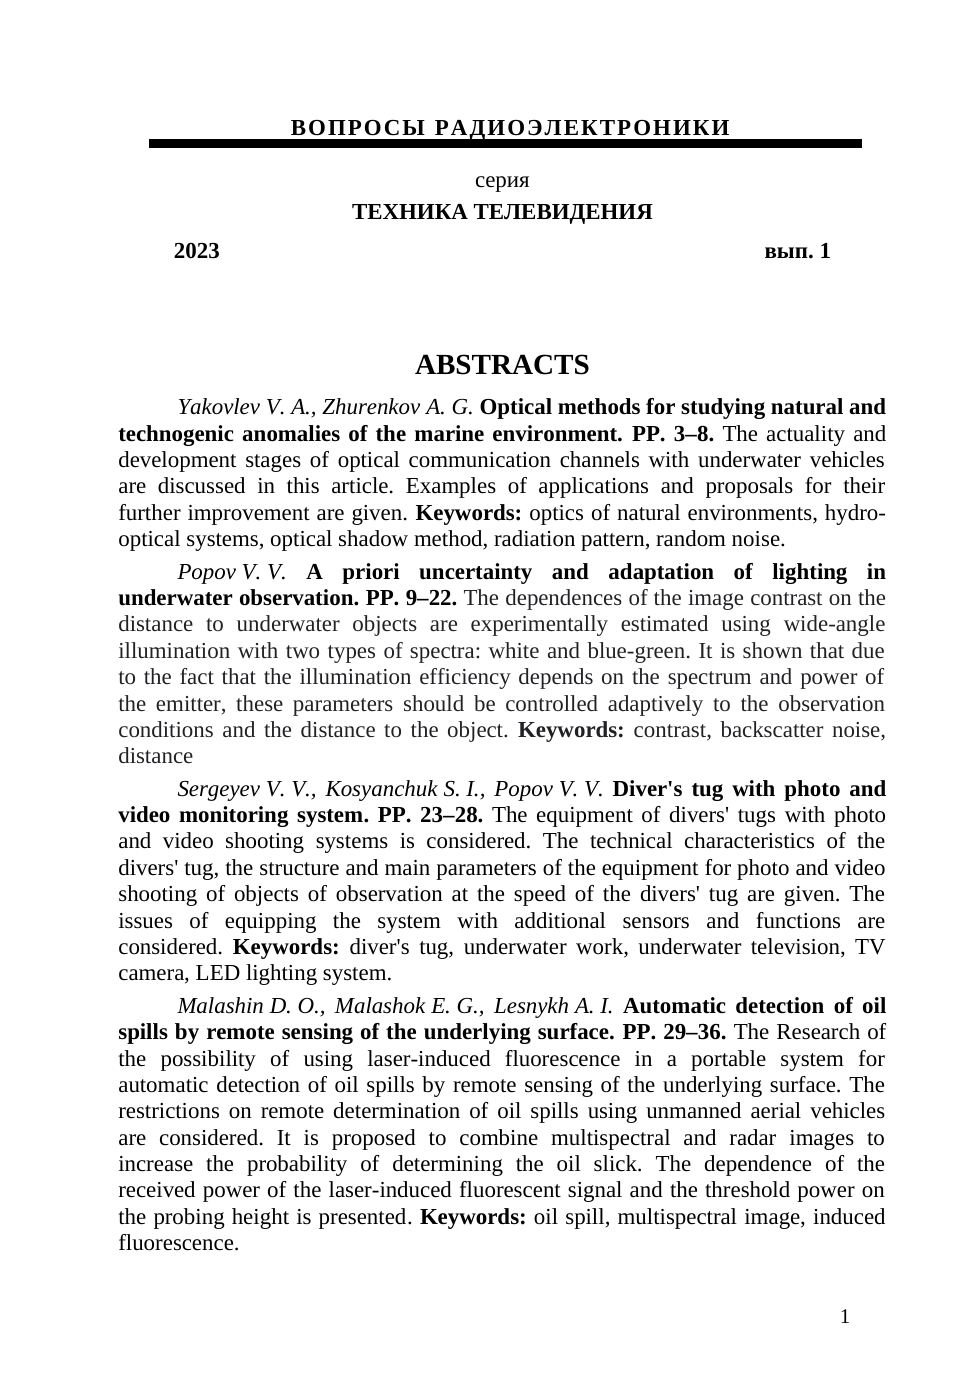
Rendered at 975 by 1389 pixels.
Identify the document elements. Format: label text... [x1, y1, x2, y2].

text ABSTRACTS [118, 89, 886, 381]
text Popov V. V. A priori uncertainty and adaptation of lighting in underwater observation. PP. 9–22. The dependences of the image contrast on the distance to underwater objects are experimentally estimated using wide-angle illumination with two types of spectra: white and blue-green. It is shown that due to the fact that the illumination efficiency depends on the spectrum and power of the emitter, these parameters should be controlled adaptively to the observation conditions and the distance to the object. Keywords: contrast, backscatter noise, distance [118, 558, 886, 769]
text Yakovlev V. A., Zhurenkov A. G. Optical methods for studying natural and technogenic anomalies of the marine environment. PP. 3–8. The actuality and development stages of optical communication channels with underwater vehicles are discussed in this article. Examples of applications and proposals for their further improvement are given. Keywords: optics of natural environments, hydro-optical systems, optical shadow method, radiation pattern, random noise. [118, 393, 886, 552]
text Sergeyev V. V., Kosyanchuk S. I., Popov V. V. Diver's tug with photo and video monitoring system. PP. 23–28. The equipment of divers' tugs with photo and video shooting systems is considered. The technical characteristics of the divers' tug, the structure and main parameters of the equipment for photo and video shooting of objects of observation at the speed of the divers' tug are given. The issues of equipping the system with additional sensors and functions are considered. Keywords: diver's tug, underwater work, underwater television, TV camera, LED lighting system. [118, 775, 886, 986]
text Malashin D. O., Malashok E. G., Lesnykh A. I. Automatic detection of oil spills by remote sensing of the underlying surface. PP. 29–36. The Research of the possibility of using laser-induced fluorescence in a portable system for automatic detection of oil spills by remote sensing of the underlying surface. The restrictions on remote determination of oil spills using unmanned aerial vehicles are considered. It is proposed to combine multispectral and radar images to increase the probability of determining the oil slick. The dependence of the received power of the laser-induced fluorescent signal and the threshold power on the probing height is presented. Keywords: oil spill, multispectral image, induced fluorescence. [118, 992, 886, 1256]
